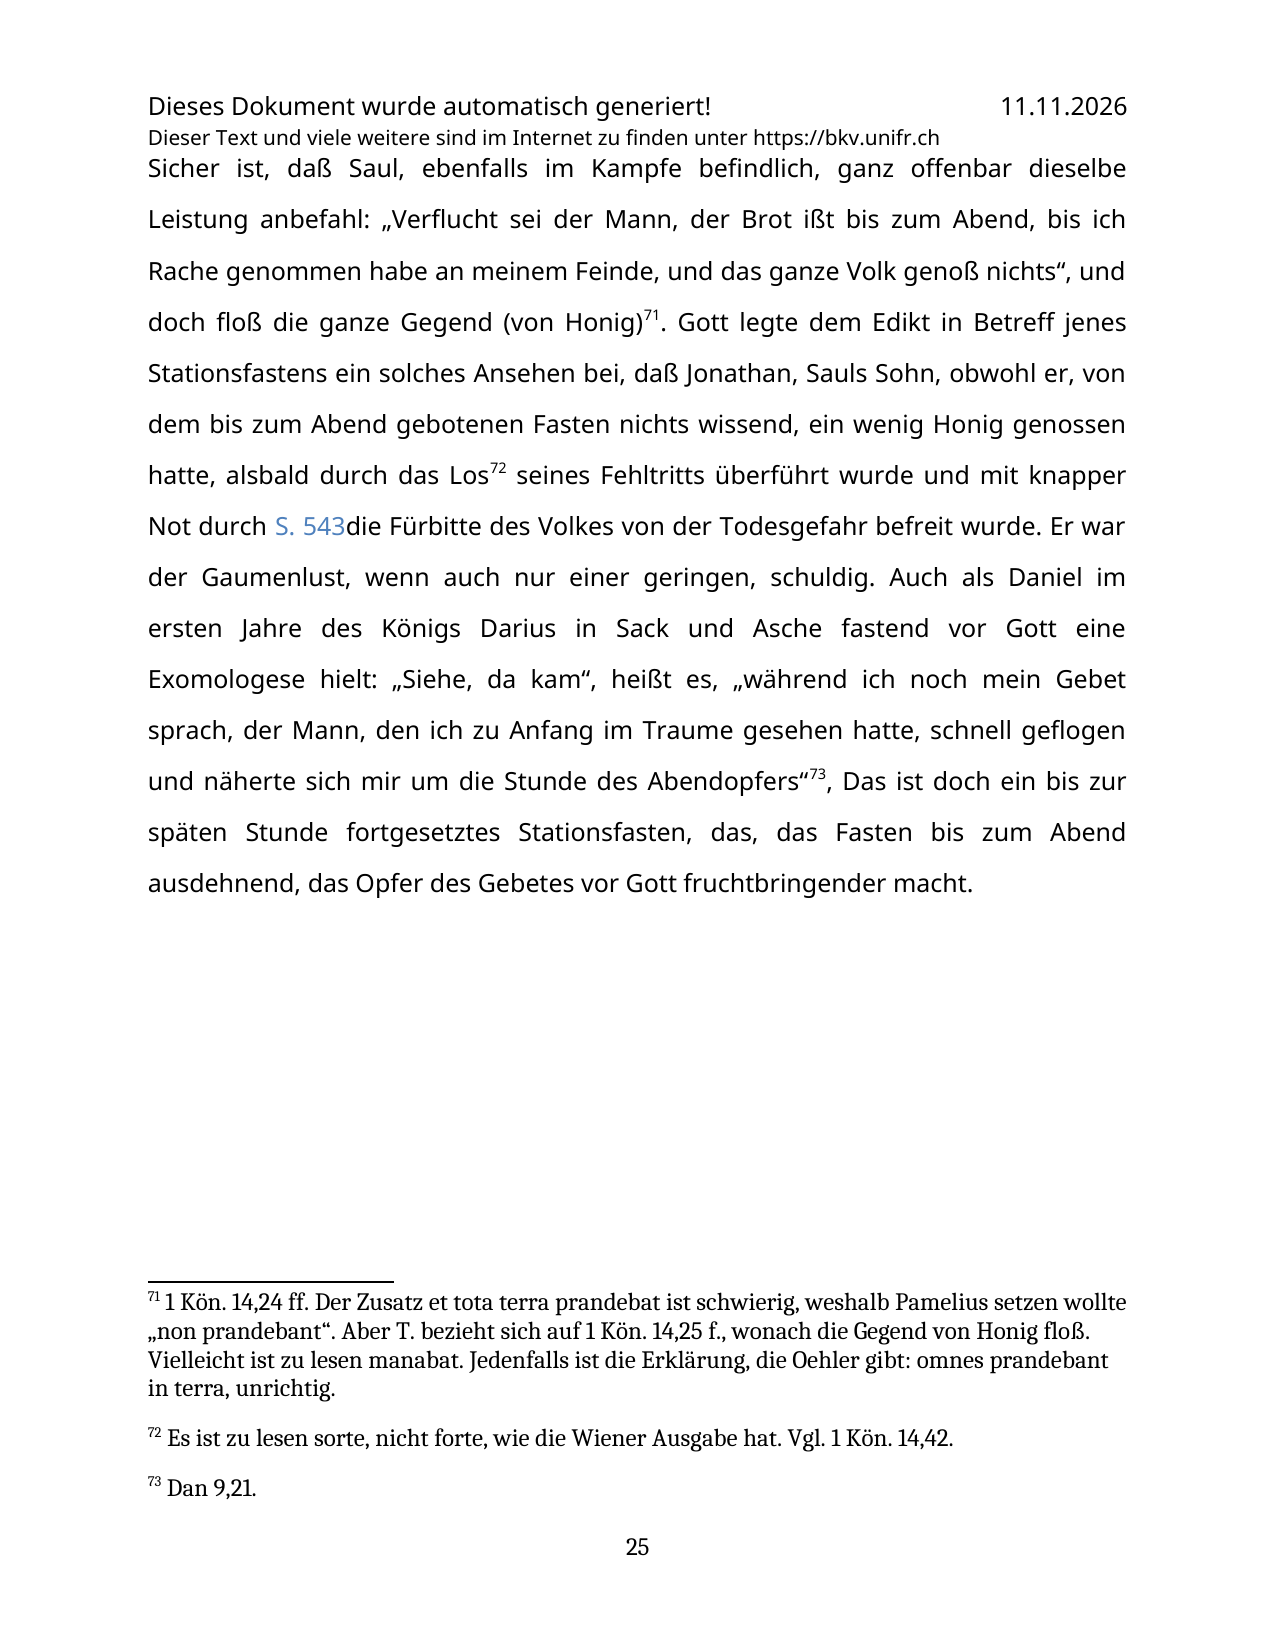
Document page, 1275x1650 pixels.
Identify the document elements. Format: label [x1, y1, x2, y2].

text [148, 151, 1127, 900]
